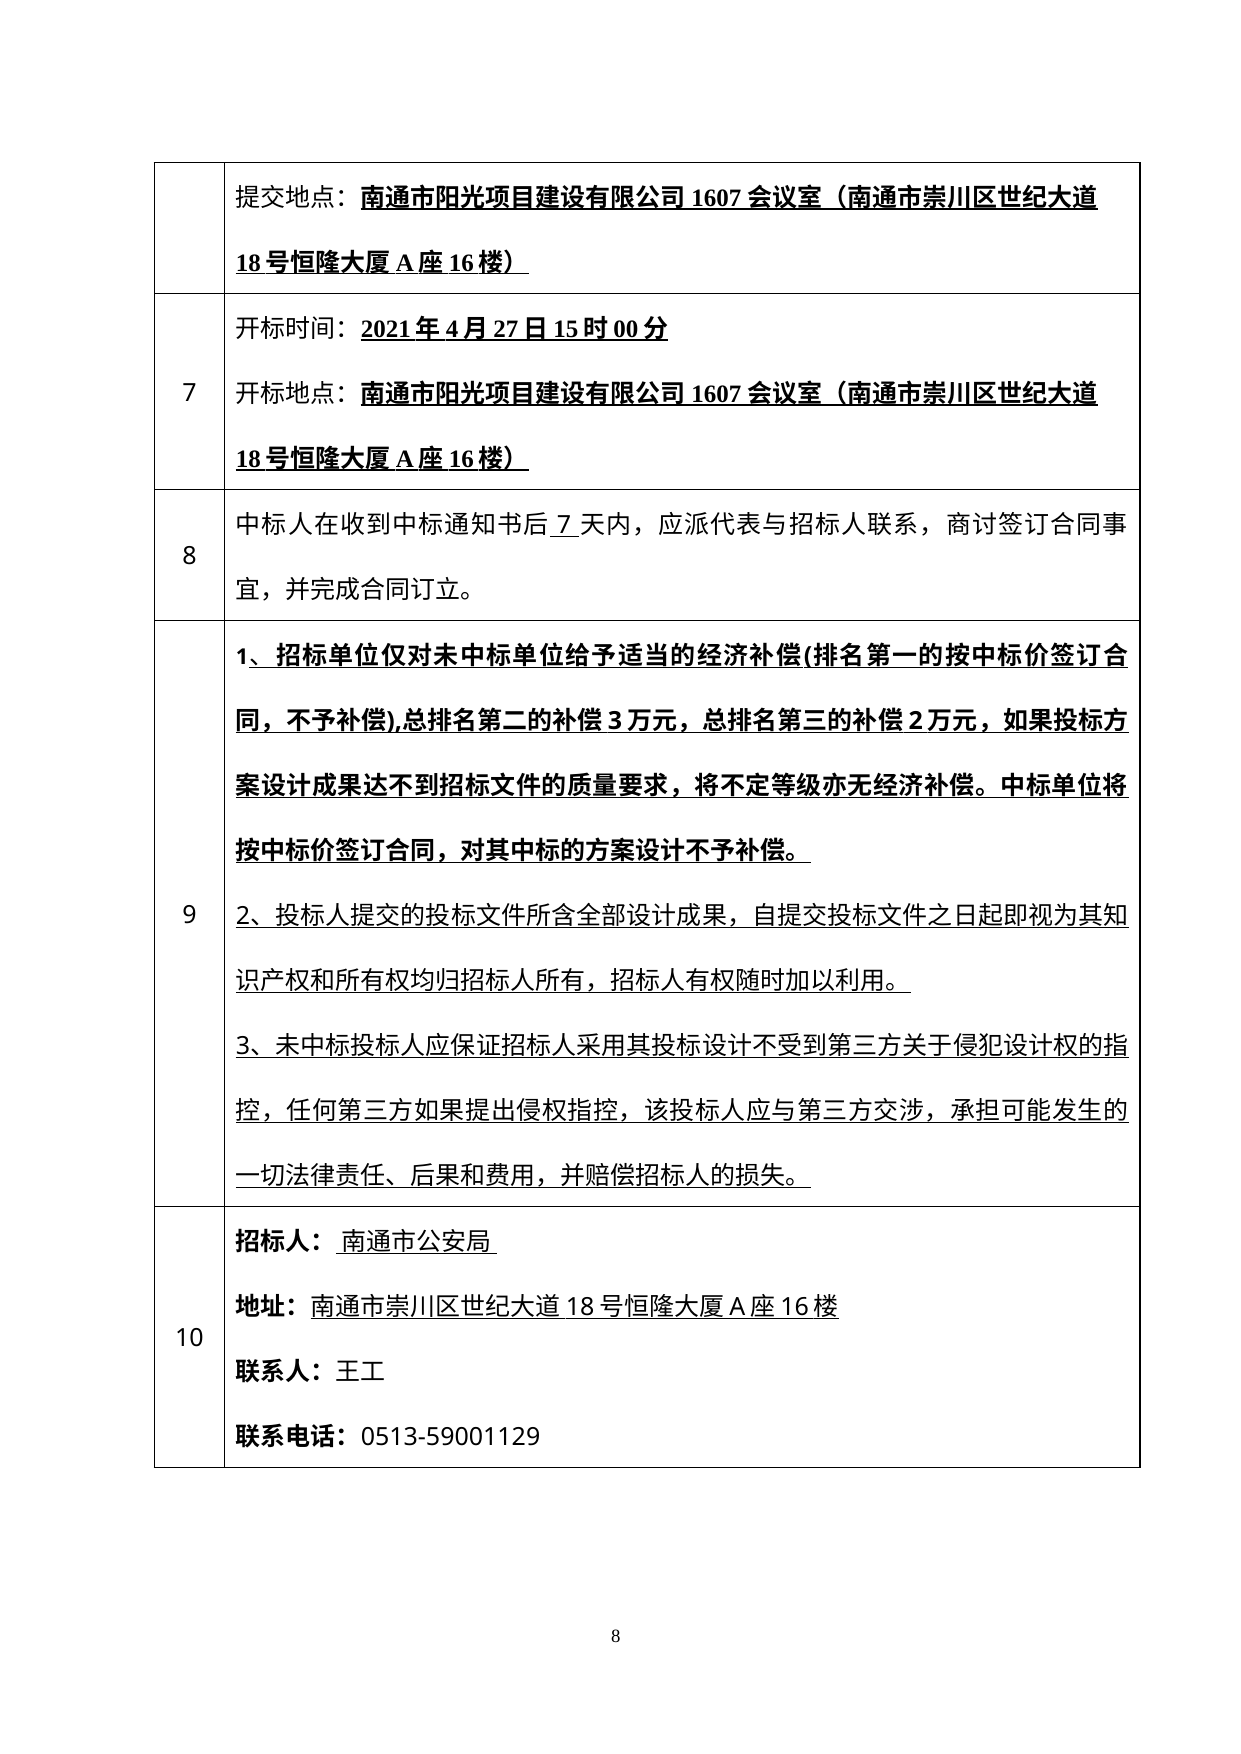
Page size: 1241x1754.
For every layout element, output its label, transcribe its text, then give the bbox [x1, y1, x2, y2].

table_cell 6 [155, 163, 224, 293]
table_cell 9 [155, 621, 224, 1206]
table_cell 10 [155, 1207, 224, 1467]
table_cell 8 [155, 490, 224, 620]
table_cell 7 [155, 294, 224, 489]
table_cell 招标人： 南通市公安局 地址：南通市崇川区世纪大道18号恒隆大厦A座16楼 联系人：王工 联系电话：0513-59001129 [225, 1207, 1139, 1467]
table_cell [225, 163, 1139, 293]
table_cell 开标时间：2021年4月27日15时00分 开标地点：南通市阳光项目建设有限公司 1607 会议室（南通市崇川区世纪大道 18号恒隆大厦A座16楼） [225, 294, 1139, 489]
table_cell 中标人在收到中标通知书后 7 天内，应派代表与招标人联系，商讨签订合同事宜，并完成合同订立。 [225, 490, 1139, 620]
table_cell 1、招标单位仅对未中标单位给予适当的经济补偿(排名第一的按中标价签订合同，不予补偿),总排名第二的补偿3万元，总排名第三的补偿2万元，如果投标方案设计成果达不到招标文件的质量要求，将不定等级亦无经济补偿。中标单位将按中标价签订合同，对其中标的方案设计不予补偿。 2、投标人提交的投标文件所含全部设计成果，自提交投标文件之日起即视为其知识产权和所有权均归招标人所有，招标人有权随时加以利用。 3、未中标投标人应保证招标人采用其投标设计不受到第三方关于侵犯设计权的指控，任何第三方如果提出侵权指控，该投标人应与第三方交涉，承担可能发生的一切法律责任、后果和费用，并赔偿招标人的损失。 [225, 621, 1139, 1206]
